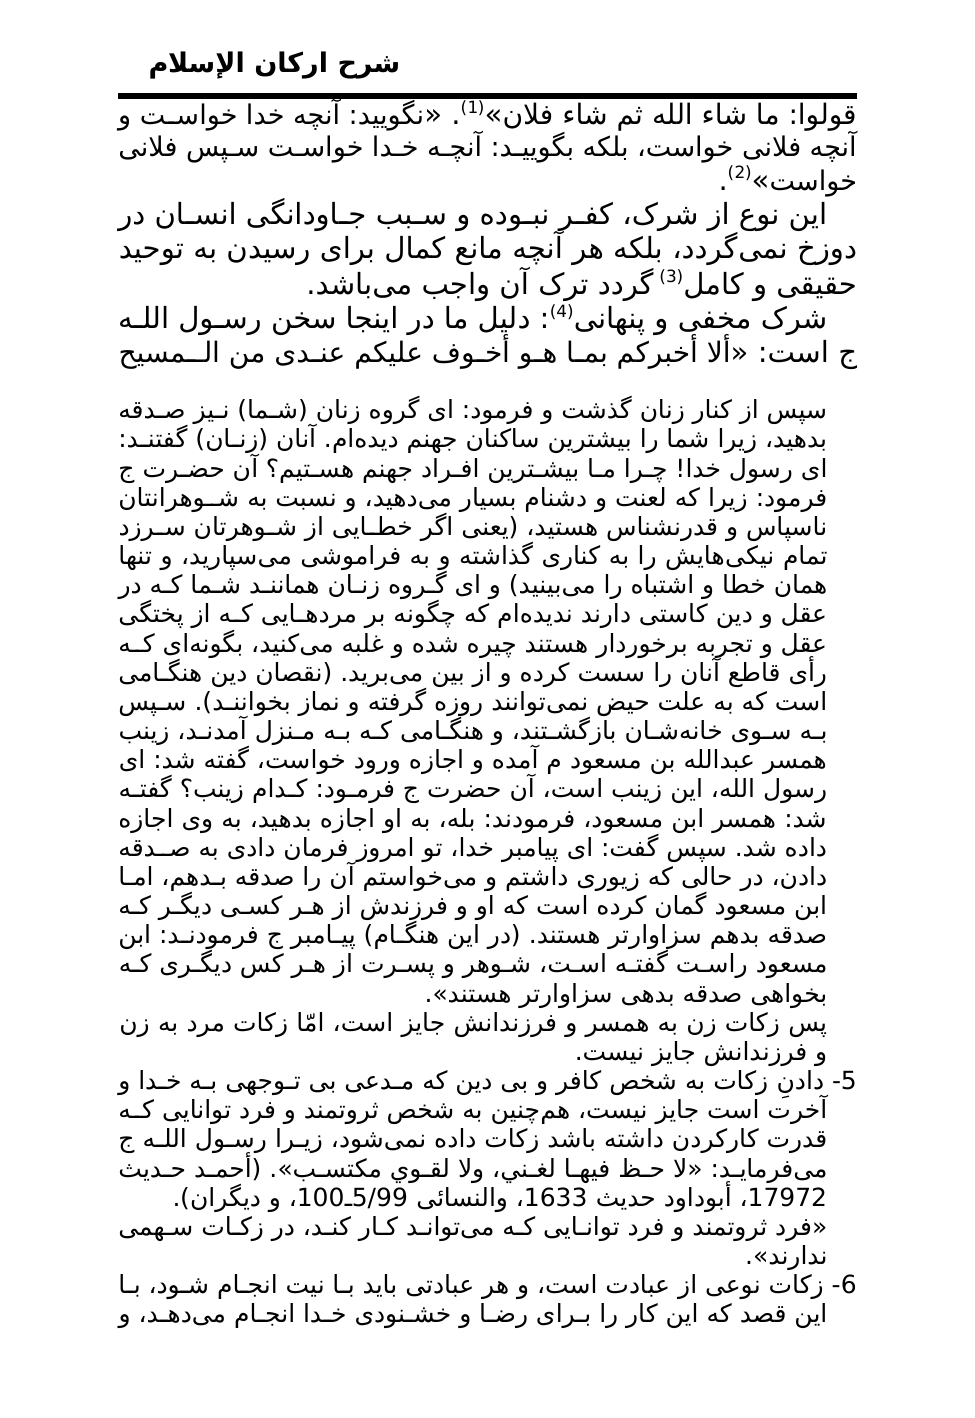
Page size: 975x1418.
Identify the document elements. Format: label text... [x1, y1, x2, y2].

text رسول الله ج در ارتباط با خواست و اراده خدا و انسان‌ها چنین فرموده است: «لا تقولوا ما شاء الله و شاء فلان، ولکن قولوا: ما شاء الله ثم شاء فلان»(). «نگویید: آنچه خدا خواست و آنچه فلانى خواست، بلکه بگویید: آنچه خدا خواست سپس فلانى خواست»(). [118, 98, 857, 197]
text این نوع از شرک، کفر نبوده و سبب جاودانگى انسان در دوزخ نمی‌گردد، بلکه هر آنچه مانع کمال براى رسیدن به توحید حقیقى و کامل() گردد ترک آن واجب می‌باشد. [118, 197, 857, 301]
text شرک مخفى و پنهانى(): دلیل ما در اینجا سخن رسول الله ج است: «ألا أخبرکم بما هو أخوف علیکم عندی من الـمسیح الدجال؟! قال، قلنا: بلى، فقال: الشرك الخفی: یقوم الرجل یصلی فیزین صلاته، لـما یرى من نظر رجل»(). «آیا دوست دارید شما را از آنچه که نزد من خطرش براى شما از مسیح دجال() بیشتر است آگاه سازم؟ اصحاب گفتند: بله، (اى رسول خدا)، ایشان ج فرمود: شرک پنهانى و مخفى، مانند مردى که قیام می‌کند و نماز می‌خواند و نمازش را آن چنان زیبا خوانده و آرایش می‌دهد (با خشوع و طمأنینه و …) که مردمان به او نگاه کرده و جلب توجه‌شان را سبب شود». [118, 301, 857, 369]
